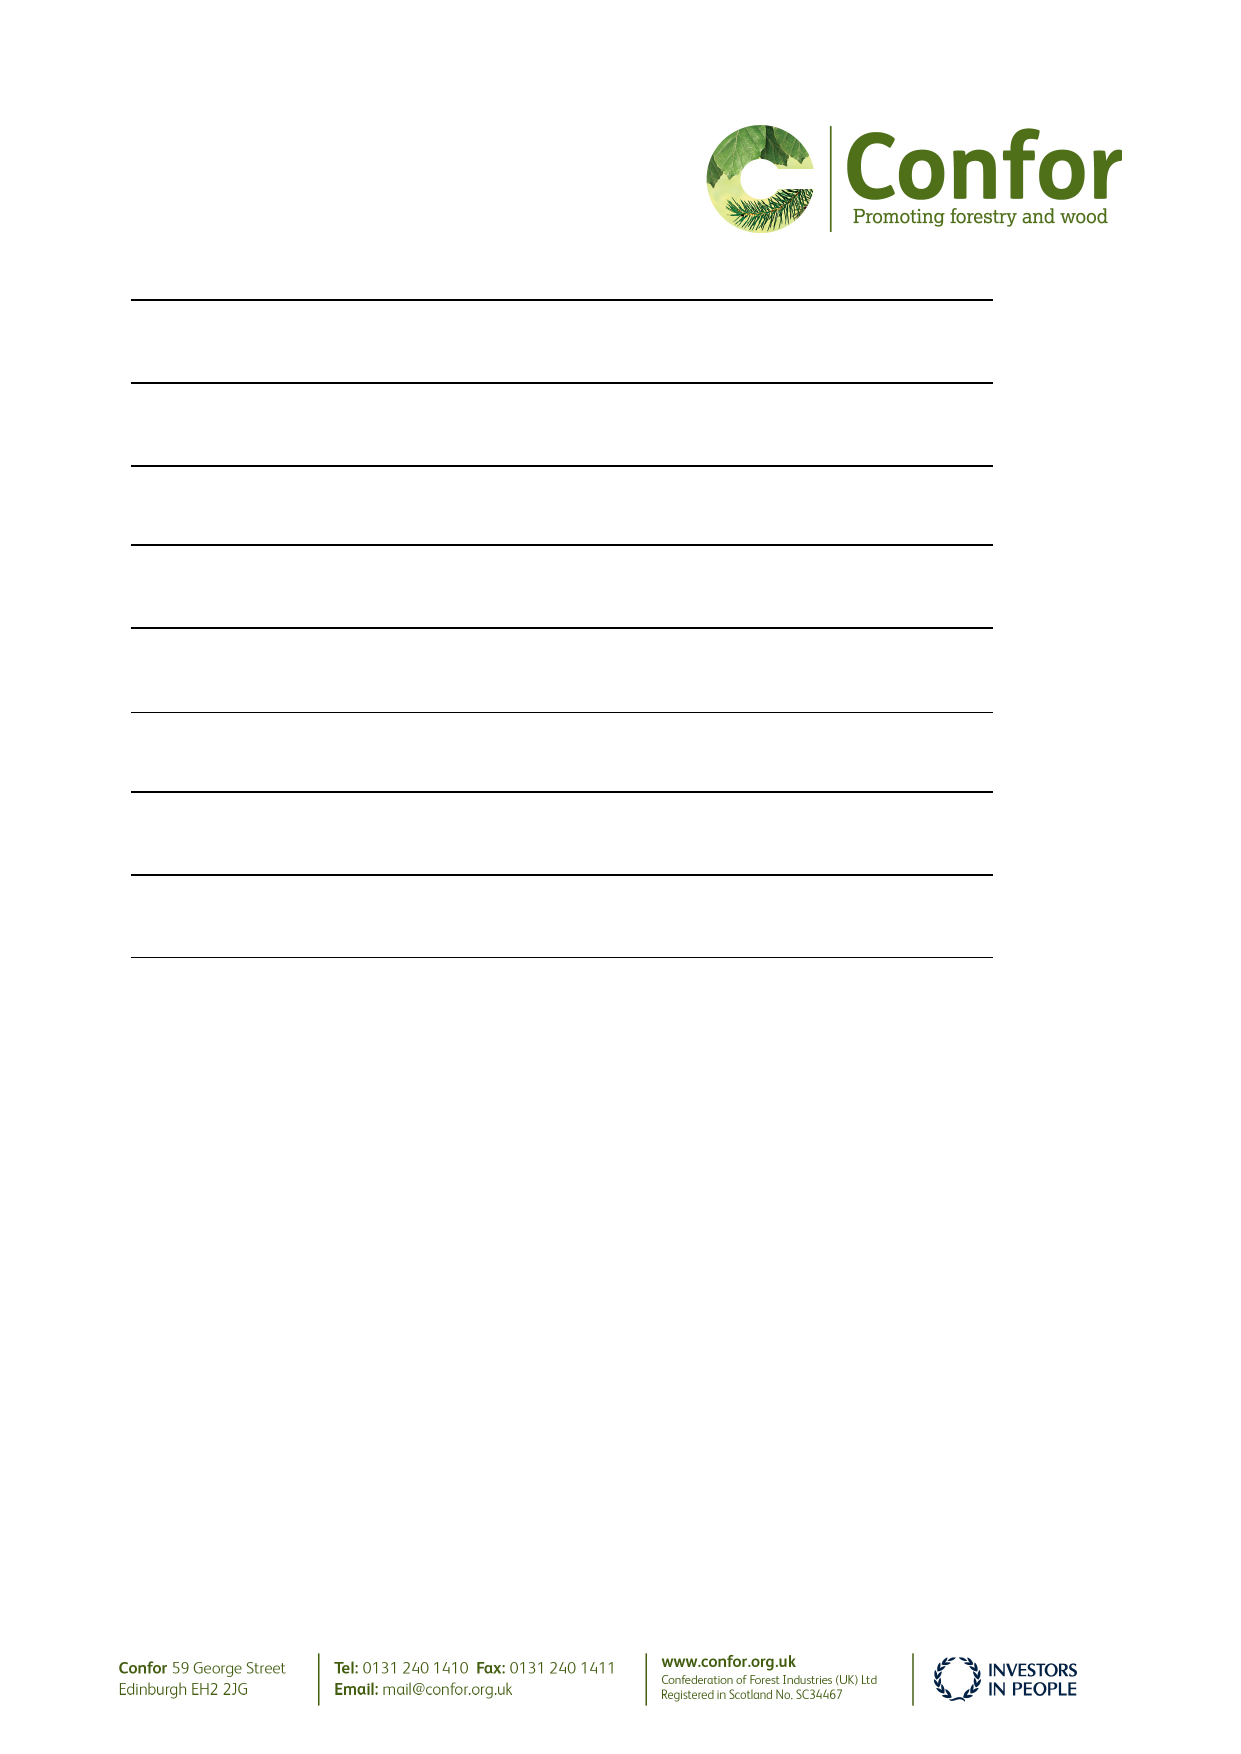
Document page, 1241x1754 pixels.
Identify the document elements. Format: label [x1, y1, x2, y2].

picture [0, 1636, 1241, 1754]
picture [0, 0, 1240, 248]
